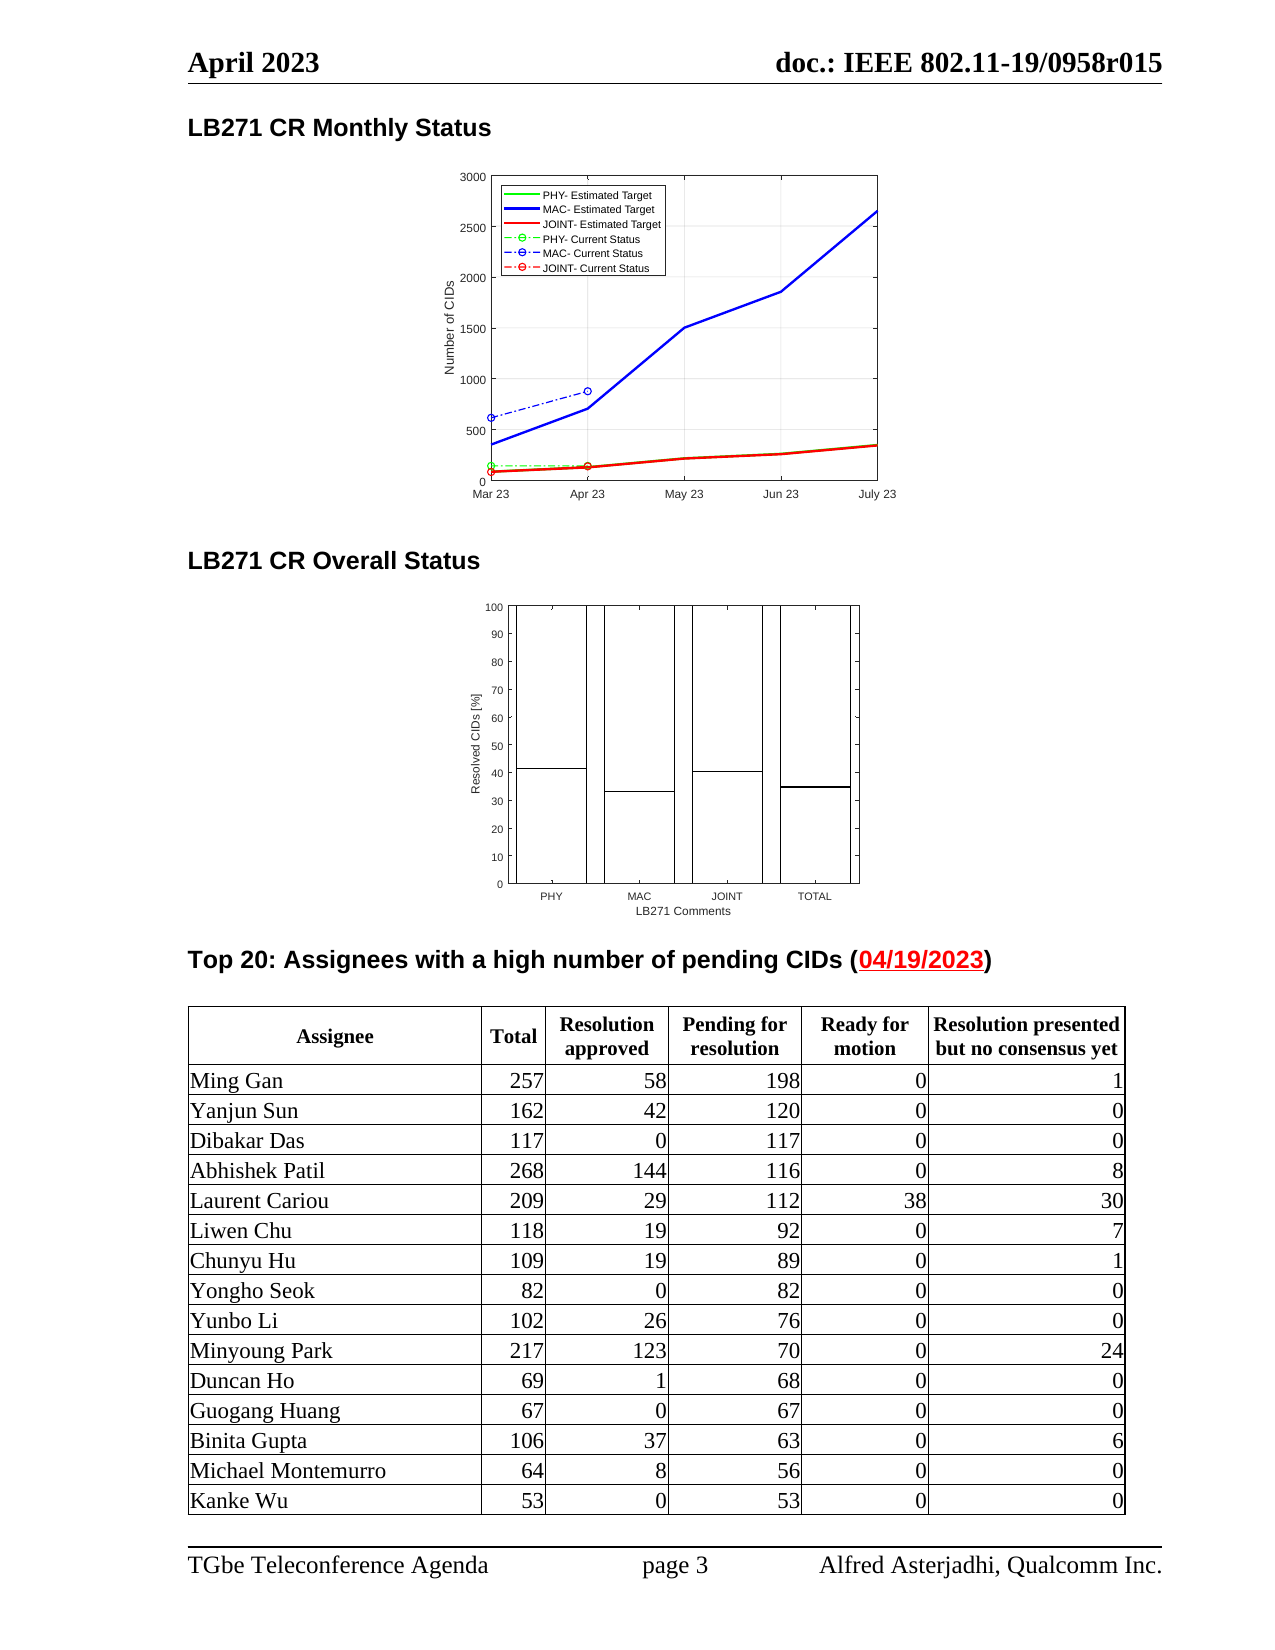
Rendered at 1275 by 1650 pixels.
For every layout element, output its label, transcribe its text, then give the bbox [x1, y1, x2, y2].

table_cell Minyoung Park [189, 1335, 481, 1364]
table_cell 42 [546, 1095, 668, 1124]
table_cell 6 [929, 1425, 1124, 1454]
table_cell 8 [546, 1455, 668, 1484]
table_cell Duncan Ho [189, 1365, 481, 1394]
subtitle Top 20: Assignees with a high number of pending CIDs (04/19/2023) [187, 945, 1162, 973]
table_cell 0 [929, 1125, 1124, 1154]
table_cell 0 [802, 1125, 928, 1154]
table_cell Ming Gan [189, 1065, 481, 1094]
table_header Resolution presented but no consensus yet [929, 1007, 1124, 1064]
table_cell 268 [482, 1155, 545, 1184]
table_cell 118 [482, 1215, 545, 1244]
table_cell 19 [546, 1215, 668, 1244]
table_cell 102 [482, 1305, 545, 1334]
table_cell 0 [546, 1485, 668, 1514]
table_cell 0 [802, 1095, 928, 1124]
table_cell 0 [802, 1395, 928, 1424]
table_cell 26 [546, 1305, 668, 1334]
table_header Ready for motion [802, 1007, 928, 1064]
table_cell 38 [802, 1185, 928, 1214]
table_cell 123 [546, 1335, 668, 1364]
table_cell 257 [482, 1065, 545, 1094]
table_cell Dibakar Das [189, 1125, 481, 1154]
table_cell 0 [802, 1335, 928, 1364]
table_cell Abhishek Patil [189, 1155, 481, 1184]
table_cell 0 [802, 1245, 928, 1274]
table_cell 76 [669, 1305, 801, 1334]
table_cell Laurent Cariou [189, 1185, 481, 1214]
table_cell Yongho Seok [189, 1275, 481, 1304]
table_cell 56 [669, 1455, 801, 1484]
table_cell 37 [546, 1425, 668, 1454]
table_cell Chunyu Hu [189, 1245, 481, 1274]
table_cell 89 [669, 1245, 801, 1274]
table_cell 0 [929, 1455, 1124, 1484]
table_cell 0 [802, 1065, 928, 1094]
table_cell 53 [482, 1485, 545, 1514]
table_cell 0 [802, 1455, 928, 1484]
table_cell 0 [546, 1275, 668, 1304]
table_header Total [482, 1007, 545, 1064]
table_cell 64 [482, 1455, 545, 1484]
table_cell 1 [929, 1245, 1124, 1274]
table_cell 0 [929, 1275, 1124, 1304]
table_cell 63 [669, 1425, 801, 1454]
table_cell 53 [669, 1485, 801, 1514]
table_cell Binita Gupta [189, 1425, 481, 1454]
table_cell 7 [929, 1215, 1124, 1244]
table_header Resolution approved [546, 1007, 668, 1064]
table_cell 69 [482, 1365, 545, 1394]
table_cell 109 [482, 1245, 545, 1274]
table_cell 1 [929, 1065, 1124, 1094]
subtitle LB271 CR Overall Status [187, 546, 1162, 574]
table_cell 67 [482, 1395, 545, 1424]
table_cell Yunbo Li [189, 1305, 481, 1334]
table_cell 162 [482, 1095, 545, 1124]
table_cell 0 [802, 1485, 928, 1514]
table_cell 0 [802, 1365, 928, 1394]
table_cell Michael Montemurro [189, 1455, 481, 1484]
table_cell 29 [546, 1185, 668, 1214]
table_cell 58 [546, 1065, 668, 1094]
table_cell 0 [802, 1425, 928, 1454]
subtitle LB271 CR Monthly Status [187, 112, 1162, 141]
table_cell 67 [669, 1395, 801, 1424]
table_cell Kanke Wu [189, 1485, 481, 1514]
table_cell 8 [929, 1155, 1124, 1184]
table_cell 0 [929, 1365, 1124, 1394]
table_cell 0 [929, 1095, 1124, 1124]
table_cell 19 [546, 1245, 668, 1274]
table_cell 68 [669, 1365, 801, 1394]
table_cell 0 [546, 1395, 668, 1424]
table_cell 0 [802, 1155, 928, 1184]
table_cell 0 [546, 1125, 668, 1154]
table_cell 112 [669, 1185, 801, 1214]
table_cell 0 [929, 1485, 1124, 1514]
table_cell 0 [802, 1305, 928, 1334]
table_cell 209 [482, 1185, 545, 1214]
table_cell 198 [669, 1065, 801, 1094]
table_cell 92 [669, 1215, 801, 1244]
table_cell Yanjun Sun [189, 1095, 481, 1124]
table_cell 82 [669, 1275, 801, 1304]
table_header Pending for resolution [669, 1007, 801, 1064]
table_cell 0 [802, 1275, 928, 1304]
table_cell 117 [482, 1125, 545, 1154]
table_cell 217 [482, 1335, 545, 1364]
table_cell 1 [546, 1365, 668, 1394]
table_cell 106 [482, 1425, 545, 1454]
table_cell Guogang Huang [189, 1395, 481, 1424]
table_cell 0 [929, 1395, 1124, 1424]
table_cell 82 [482, 1275, 545, 1304]
table_cell 24 [929, 1335, 1124, 1364]
table_cell 0 [802, 1215, 928, 1244]
table_cell 144 [546, 1155, 668, 1184]
table_cell 0 [929, 1305, 1124, 1334]
table_cell 30 [929, 1185, 1124, 1214]
table_cell 70 [669, 1335, 801, 1364]
table_cell Liwen Chu [189, 1215, 481, 1244]
table_cell 120 [669, 1095, 801, 1124]
table_cell 117 [669, 1125, 801, 1154]
table_cell 116 [669, 1155, 801, 1184]
table_header Assignee [189, 1007, 481, 1064]
